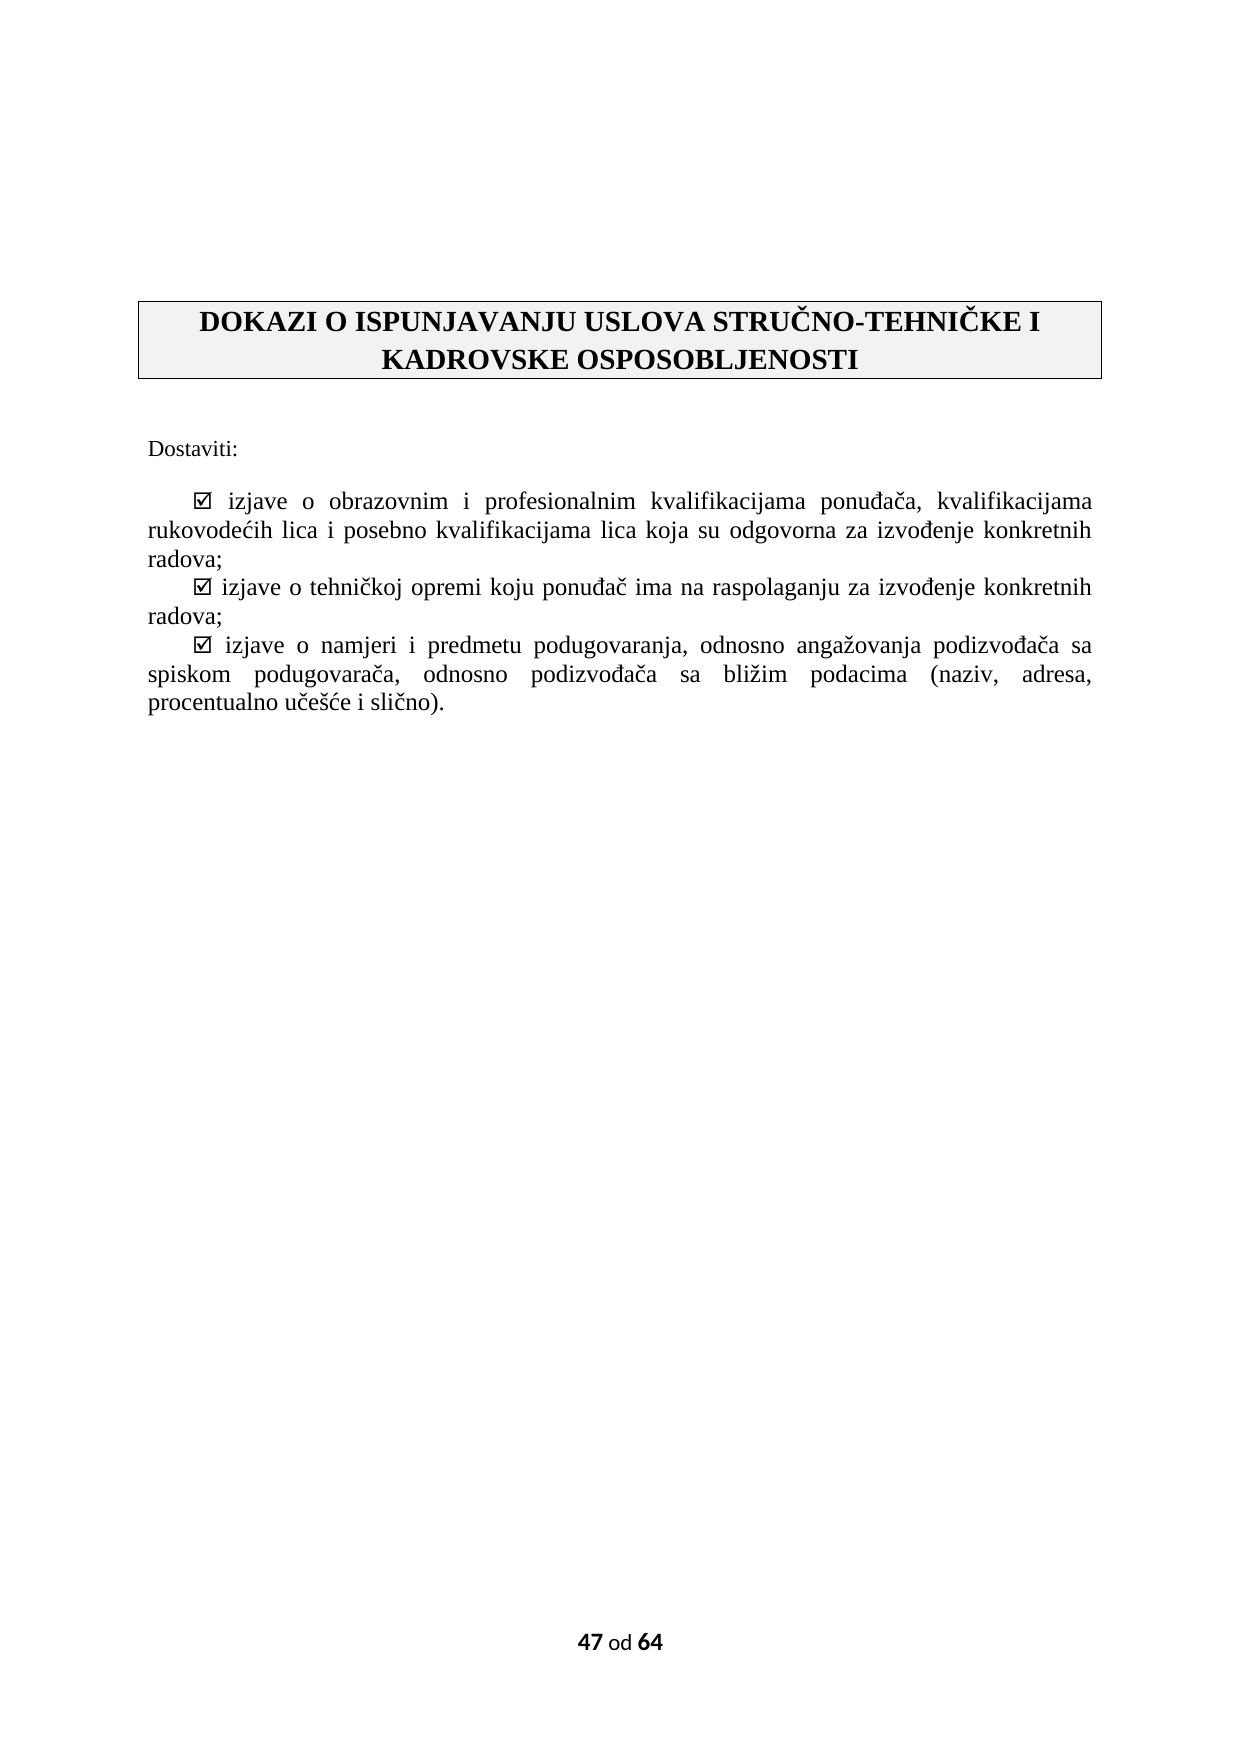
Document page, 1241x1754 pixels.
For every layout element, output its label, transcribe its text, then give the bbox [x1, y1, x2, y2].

text izjave o obrazovnim i profesionalnim kvalifikacijama ponuđača, kvalifikacijama rukovodećih lica i posebno kvalifikacijama lica koja su odgovorna za izvođenje konkretnih radova; [148, 486, 1093, 572]
subtitle DOKAZI O ISPUNJAVANJU USLOVA STRUČNO-TEHNIČKE I KADROVSKE OSPOSOBLJENOSTI [139, 302, 1101, 378]
text Dostaviti: [148, 435, 1093, 461]
text izjave o tehničkoj opremi koju ponuđač ima na raspolaganju za izvođenje konkretnih radova; [148, 572, 1093, 630]
text izjave o namjeri i predmetu podugovaranja, odnosno angažovanja podizvođača sa spiskom podugovarača, odnosno podizvođača sa bližim podacima (naziv, adresa, procentualno učešće i slično). [148, 630, 1093, 716]
